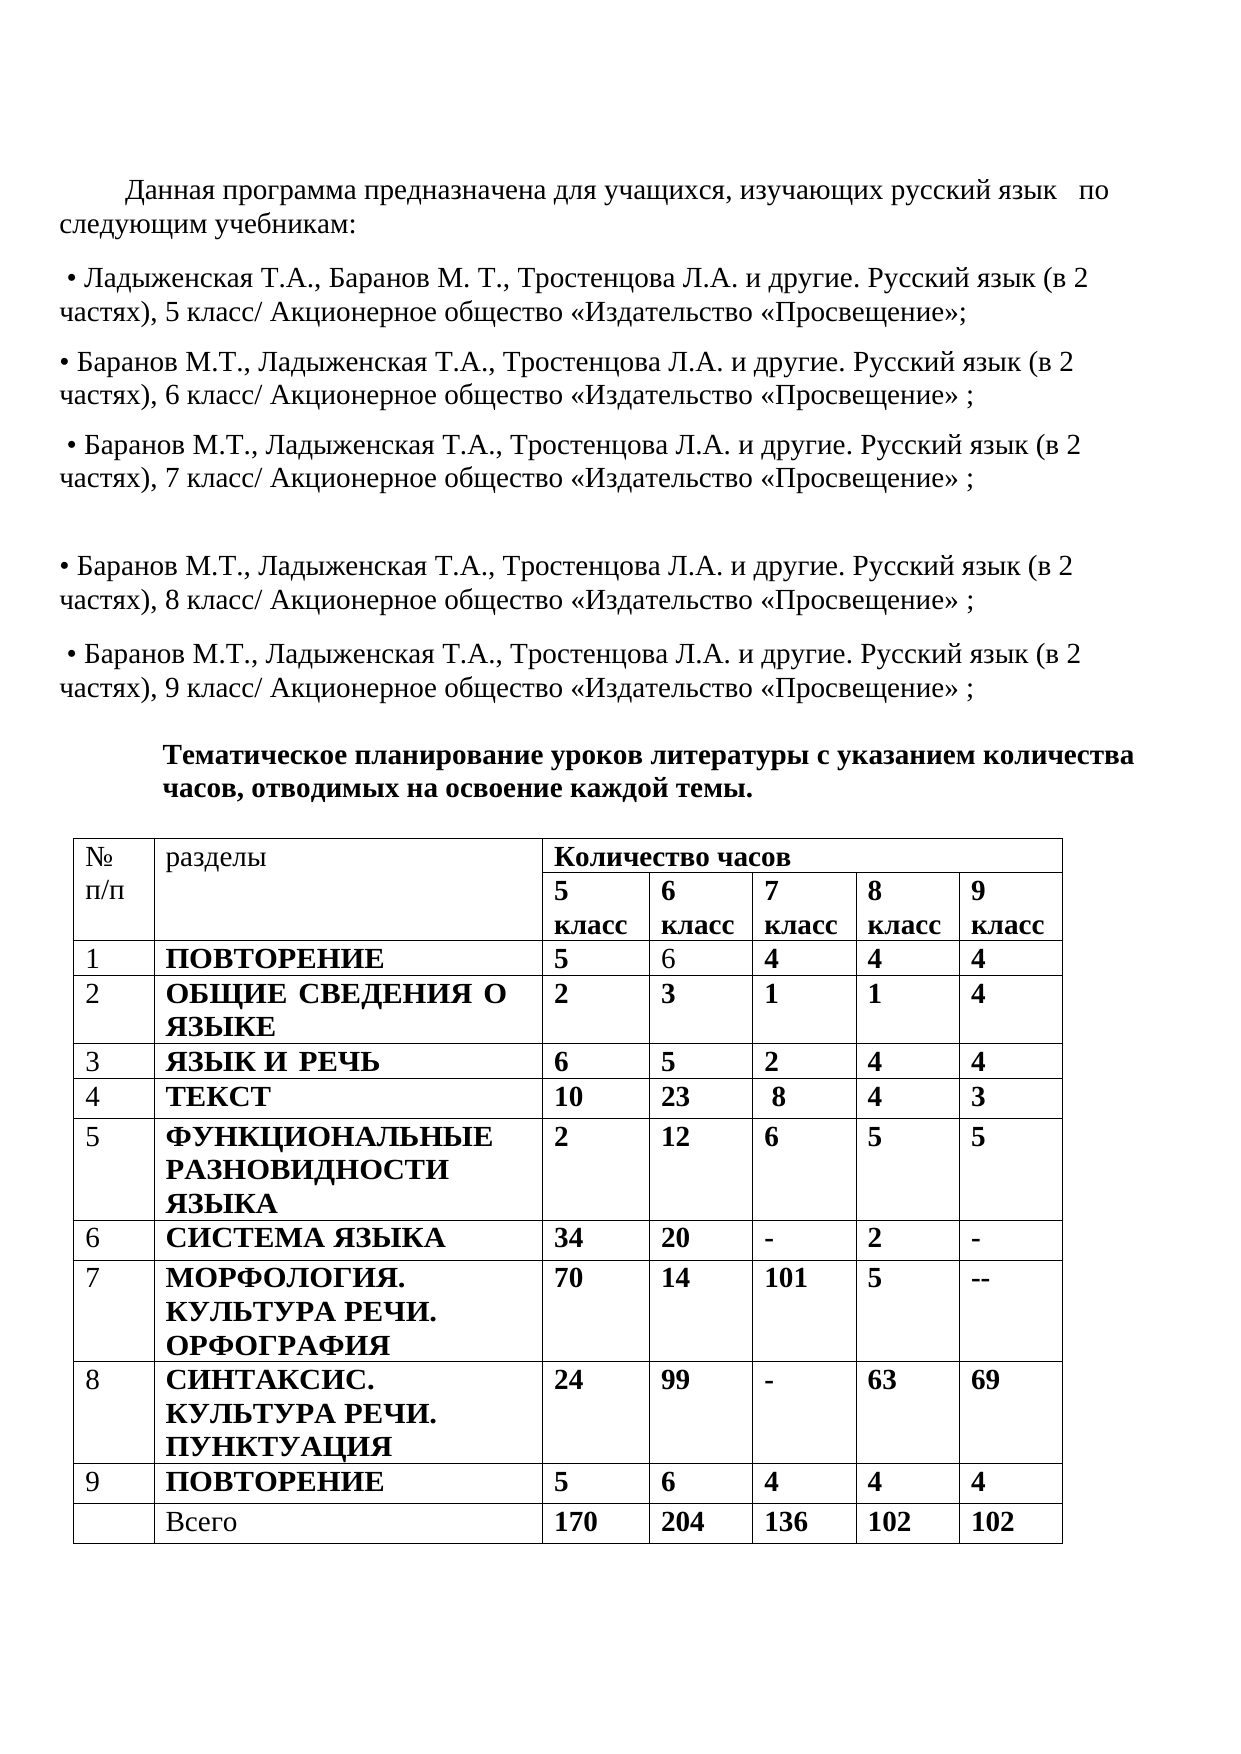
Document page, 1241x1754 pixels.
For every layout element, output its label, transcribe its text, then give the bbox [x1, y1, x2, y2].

table_cell 1 [857, 976, 959, 1043]
table_cell 4 [960, 976, 1062, 1043]
text • Баранов М.Т., Ладыженская Т.А., Тростенцова Л.А. и другие. Русский язык (в 2 частях), 9 класс/ Акционерное общество «Издательство «Просвещение» ; [59, 636, 1152, 703]
table_cell 1 [753, 976, 856, 1043]
table_cell 5 [543, 941, 649, 975]
table_cell ОБЩИЕ СВЕДЕНИЯ О ЯЗЫКЕ [155, 976, 542, 1043]
table_cell 4 [960, 1044, 1062, 1078]
table_cell 14 [650, 1261, 752, 1361]
title Тематическое планирование уроков литературы с указанием количества часов, отводимых на освоение каждой темы. [162, 737, 1152, 804]
text • Ладыженская Т.А., Баранов М. Т., Тростенцова Л.А. и другие. Русский язык (в 2 частях), 5 класс/ Акционерное общество «Издательство «Просвещение»; [59, 260, 1152, 327]
table_header разделы [155, 839, 542, 940]
table_cell ЯЗЫК И РЕЧЬ [155, 1044, 542, 1078]
table_cell 4 [857, 941, 959, 975]
table_cell 3 [74, 1044, 154, 1078]
table_cell 4 [753, 941, 856, 975]
table_cell 9 класс [960, 873, 1062, 940]
table_cell 1 [74, 941, 154, 975]
table_cell 8 [753, 1079, 856, 1118]
table_cell 4 [960, 1464, 1062, 1503]
table_cell 5 [960, 1119, 1062, 1219]
table_cell СИНТАКСИС. КУЛЬТУРА РЕЧИ. ПУНКТУАЦИЯ [155, 1362, 542, 1463]
table_cell 24 [543, 1362, 649, 1463]
table_cell 5 [543, 1464, 649, 1503]
table_cell - [753, 1362, 856, 1463]
table_cell 5 [857, 1261, 959, 1361]
table_cell 23 [650, 1079, 752, 1118]
table_cell 204 [650, 1504, 752, 1543]
table_cell МОРФОЛОГИЯ. КУЛЬТУРА РЕЧИ. ОРФОГРАФИЯ [155, 1261, 542, 1361]
table_cell 2 [74, 976, 154, 1043]
table_cell 5 [74, 1119, 154, 1219]
table_cell 4 [960, 941, 1062, 975]
table_cell - [960, 1221, 1062, 1259]
table_cell ТЕКСТ [155, 1079, 542, 1118]
table_cell 136 [753, 1504, 856, 1543]
table_cell 4 [753, 1464, 856, 1503]
table_cell 69 [960, 1362, 1062, 1463]
table_cell СИСТЕМА ЯЗЫКА [155, 1221, 542, 1259]
text • Баранов М.Т., Ладыженская Т.А., Тростенцова Л.А. и другие. Русский язык (в 2 частях), 6 класс/ Акционерное общество «Издательство «Просвещение» ; [59, 344, 1152, 411]
table_cell 5 [650, 1044, 752, 1078]
table_cell 102 [857, 1504, 959, 1543]
table_header № п/п [74, 839, 154, 940]
table_cell 7 класс [753, 873, 856, 940]
table_cell 2 [543, 976, 649, 1043]
table_cell 2 [753, 1044, 856, 1078]
table_cell 70 [543, 1261, 649, 1361]
table_cell [74, 1504, 154, 1543]
table_cell 12 [650, 1119, 752, 1219]
table_cell 102 [960, 1504, 1062, 1543]
table_cell 9 [74, 1464, 154, 1503]
text • Баранов М.Т., Ладыженская Т.А., Тростенцова Л.А. и другие. Русский язык (в 2 частях), 7 класс/ Акционерное общество «Издательство «Просвещение» ; [59, 427, 1152, 494]
table_cell - [753, 1221, 856, 1259]
table_cell 34 [543, 1221, 649, 1259]
table_cell ПОВТОРЕНИЕ [155, 941, 542, 975]
table_cell 6 класс [650, 873, 752, 940]
table_cell 6 [650, 1464, 752, 1503]
table_cell 10 [543, 1079, 649, 1118]
table_cell 170 [543, 1504, 649, 1543]
table_cell 5 класс [543, 873, 649, 940]
table_cell 99 [650, 1362, 752, 1463]
table_cell 6 [74, 1221, 154, 1259]
table_cell 2 [543, 1119, 649, 1219]
table_cell 20 [650, 1221, 752, 1259]
table_cell 4 [74, 1079, 154, 1118]
text • Баранов М.Т., Ладыженская Т.А., Тростенцова Л.А. и другие. Русский язык (в 2 частях), 8 класс/ Акционерное общество «Издательство «Просвещение» ; [59, 548, 1152, 616]
table_cell 6 [650, 941, 752, 975]
table_cell ФУНКЦИОНАЛЬНЫЕ РАЗНОВИДНОСТИ ЯЗЫКА [155, 1119, 542, 1219]
table_cell 5 [857, 1119, 959, 1219]
table_cell ПОВТОРЕНИЕ [155, 1464, 542, 1503]
table_cell 7 [74, 1261, 154, 1361]
table_cell 63 [857, 1362, 959, 1463]
table_cell 8 класс [857, 873, 959, 940]
table_cell 3 [650, 976, 752, 1043]
table_cell 4 [857, 1079, 959, 1118]
table_cell 2 [857, 1221, 959, 1259]
table_cell 4 [857, 1464, 959, 1503]
text Данная программа предназначена для учащихся, изучающих русский язык по следующим учебникам: [59, 172, 1152, 239]
table_cell 6 [543, 1044, 649, 1078]
table_cell 8 [74, 1362, 154, 1463]
table_header Количество часов [543, 839, 1062, 872]
table_cell Всего [155, 1504, 542, 1543]
table_cell 3 [960, 1079, 1062, 1118]
table_cell -- [960, 1261, 1062, 1361]
table_cell 101 [753, 1261, 856, 1361]
table_cell 6 [753, 1119, 856, 1219]
table_cell 4 [857, 1044, 959, 1078]
